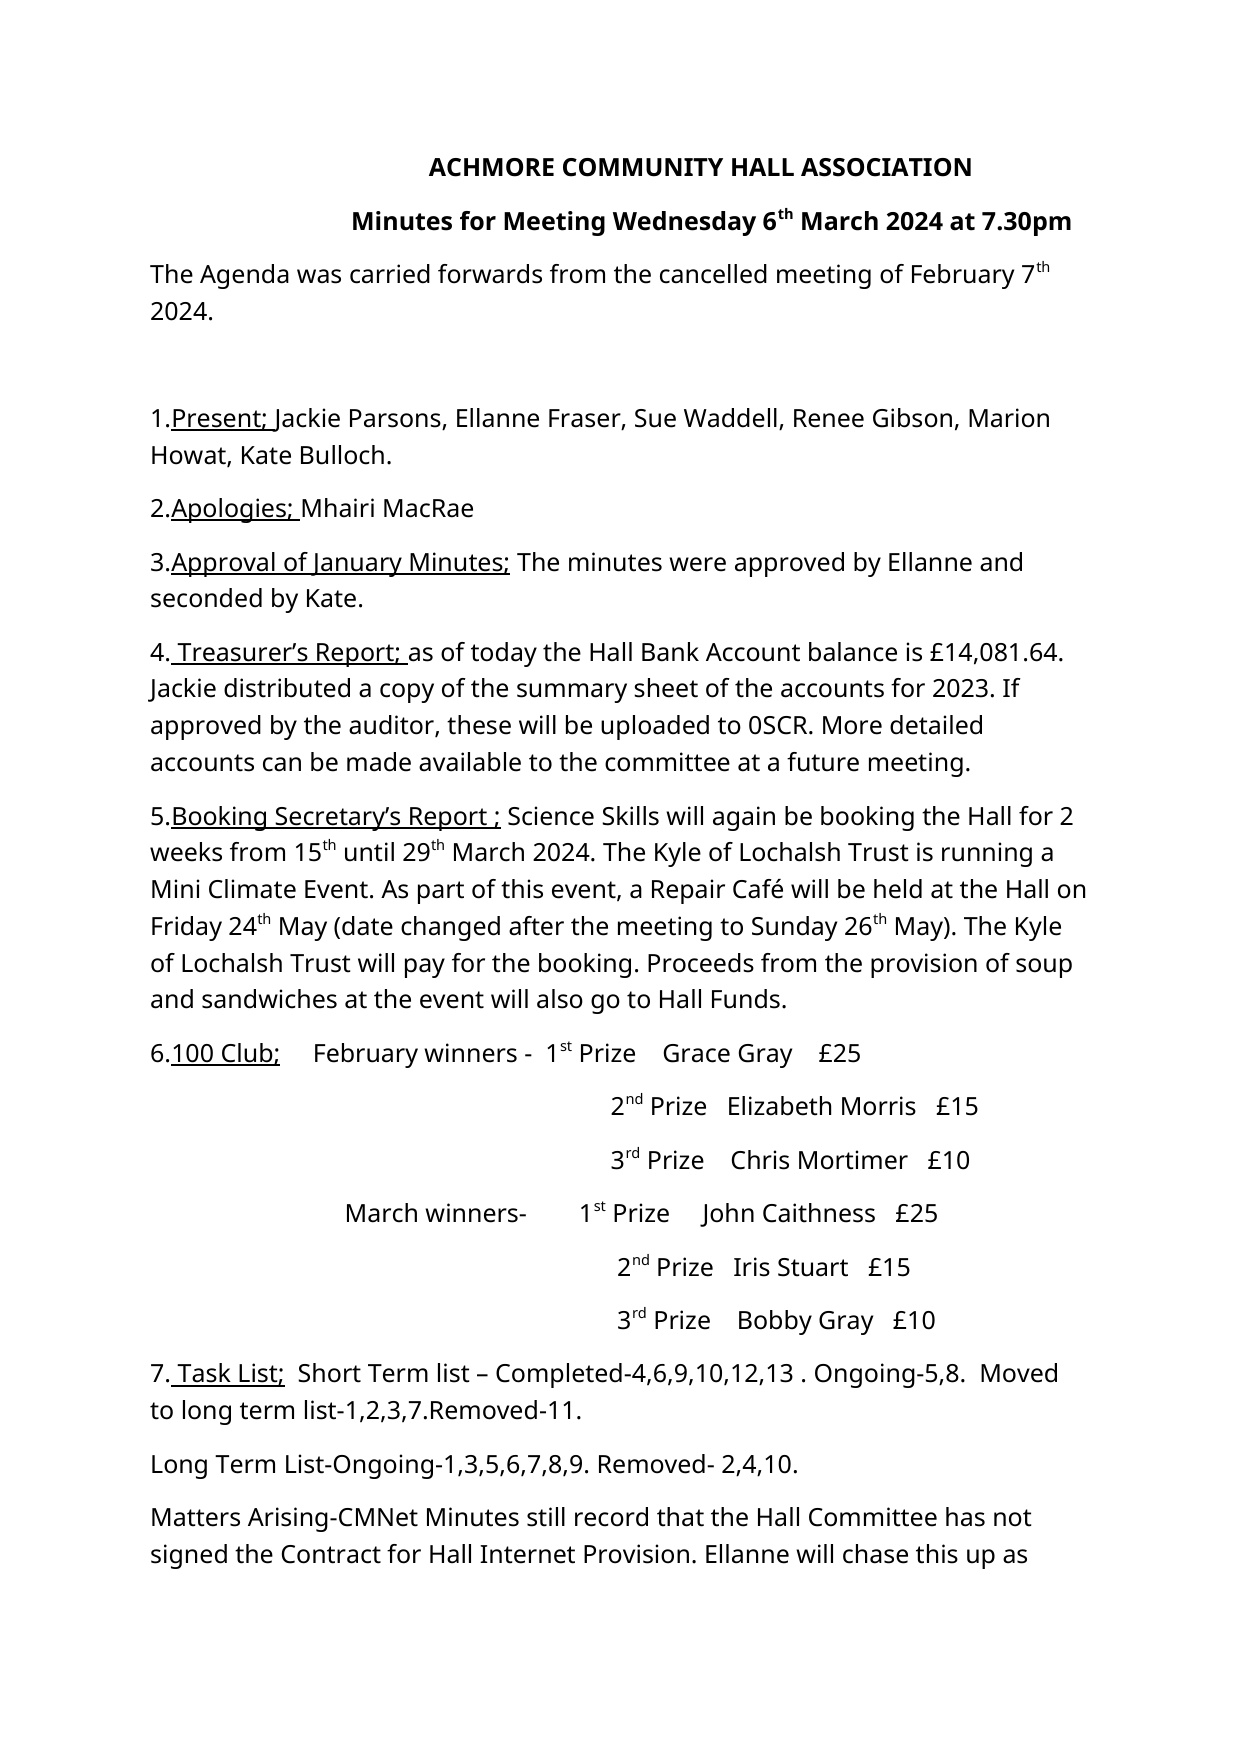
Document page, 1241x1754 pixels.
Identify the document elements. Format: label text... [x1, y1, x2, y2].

text 2nd Prize Iris Stuart £15 [150, 1249, 1090, 1283]
text 3rd Prize Bobby Gray £10 [150, 1303, 1090, 1337]
text ACHMORE COMMUNITY HALL ASSOCIATION [150, 150, 1090, 184]
text 3.Approval of January Minutes; The minutes were approved by Ellanne and seconded by Kate. [150, 544, 1090, 615]
text 6.100 Club; February winners - 1st Prize Grace Gray £25 [150, 1035, 1090, 1069]
text 5.Booking Secretary’s Report ; Science Skills will again be booking the Hall for 2 weeks from 15th until 29th March 2024. The Kyle of Lochalsh Trust is running a Mini Climate Event. As part of this event, a Repair Café will be held at the Hall on Friday 24th May (date changed after the meeting to Sunday 26th May). The Kyle of Lochalsh Trust will pay for the booking. Proceeds from the provision of soup and sandwiches at the event will also go to Hall Funds. [150, 798, 1090, 1016]
text 2nd Prize Elizabeth Morris £15 [150, 1089, 1090, 1123]
text March winners- 1st Prize John Caithness £25 [150, 1196, 1090, 1230]
text 4. Treasurer’s Report; as of today the Hall Bank Account balance is £14,081.64. Jackie distributed a copy of the summary sheet of the accounts for 2023. If approved by the auditor, these will be uploaded to 0SCR. More detailed accounts can be made available to the committee at a future meeting. [150, 634, 1090, 779]
text Minutes for Meeting Wednesday 6th March 2024 at 7.30pm [150, 203, 1090, 237]
text 2.Apologies; Mhairi MacRae [150, 491, 1090, 525]
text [150, 1500, 1090, 1571]
text Long Term List-Ongoing-1,3,5,6,7,8,9. Removed- 2,4,10. [150, 1446, 1090, 1480]
text 7. Task List; Short Term list – Completed-4,6,9,10,12,13 . Ongoing-5,8. Moved to long term list-1,2,3,7.Removed-11. [150, 1356, 1090, 1427]
text The Agenda was carried forwards from the cancelled meeting of February 7th 2024. [150, 257, 1090, 328]
text 1.Present; Jackie Parsons, Ellanne Fraser, Sue Waddell, Renee Gibson, Marion Howat, Kate Bulloch. [150, 401, 1090, 471]
text 3rd Prize Chris Mortimer £10 [150, 1142, 1090, 1176]
